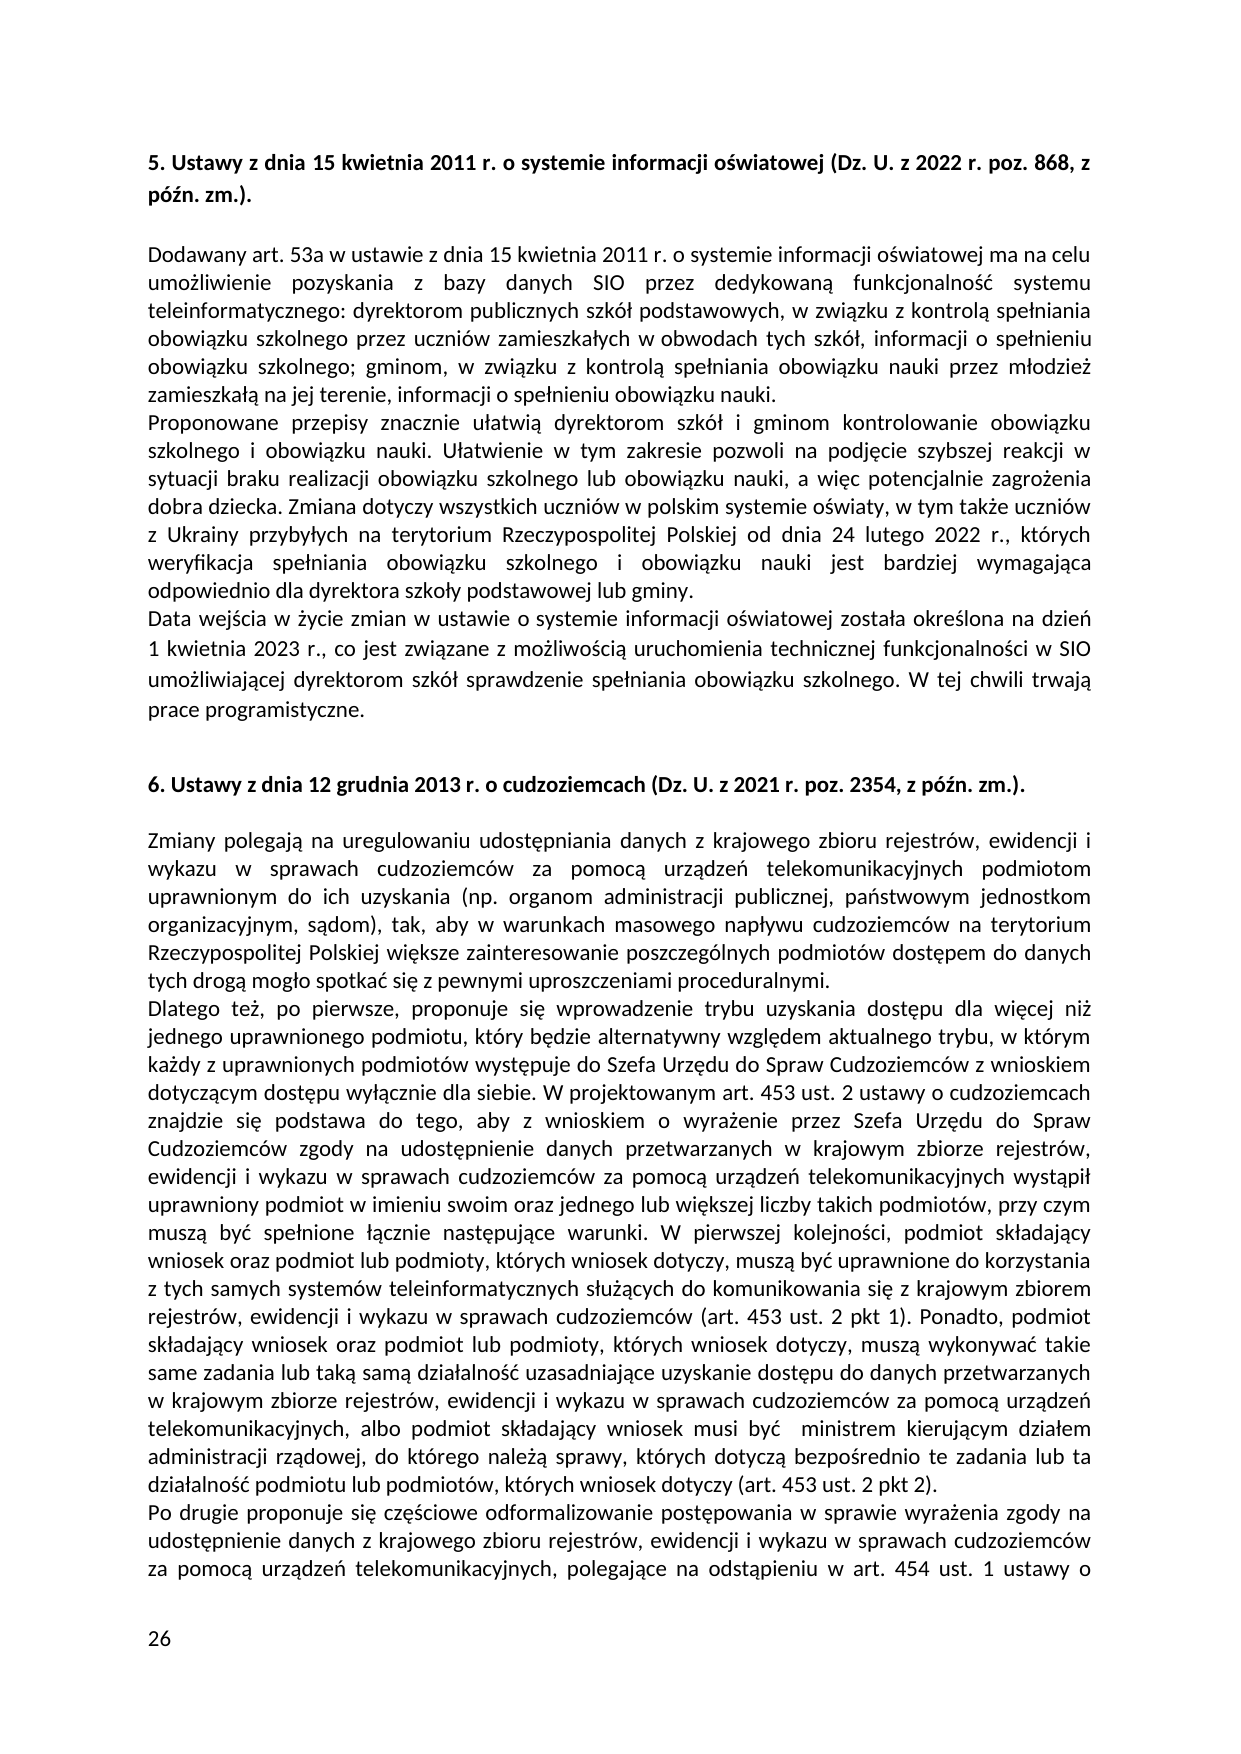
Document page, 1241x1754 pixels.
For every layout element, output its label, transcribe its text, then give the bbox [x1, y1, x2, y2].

text 5. Ustawy z dnia 15 kwietnia 2011 r. o systemie informacji oświatowej (Dz. U. z 2022 r. poz. 868, z późn. zm.). [148, 148, 1093, 208]
text Zmiany polegają na uregulowaniu udostępniania danych z krajowego zbioru rejestrów, ewidencji i wykazu w sprawach cudzoziemców za pomocą urządzeń telekomunikacyjnych podmiotom uprawnionym do ich uzyskania (np. organom administracji publicznej, państwowym jednostkom organizacyjnym, sądom), tak, aby w warunkach masowego napływu cudzoziemców na terytorium Rzeczypospolitej Polskiej większe zainteresowanie poszczególnych podmiotów dostępem do danych tych drogą mogło spotkać się z pewnymi uproszczeniami proceduralnymi. [148, 826, 1093, 994]
text Data wejścia w życie zmian w ustawie o systemie informacji oświatowej została określona na dzień 1 kwietnia 2023 r., co jest związane z możliwością uruchomienia technicznej funkcjonalności w SIO umożliwiającej dyrektorom szkół sprawdzenie spełniania obowiązku szkolnego. W tej chwili trwają prace programistyczne. [148, 604, 1093, 723]
text Dodawany art. 53a w ustawie z dnia 15 kwietnia 2011 r. o systemie informacji oświatowej ma na celu umożliwienie pozyskania z bazy danych SIO przez dedykowaną funkcjonalność systemu teleinformatycznego: dyrektorom publicznych szkół podstawowych, w związku z kontrolą spełniania obowiązku szkolnego przez uczniów zamieszkałych w obwodach tych szkół, informacji o spełnieniu obowiązku szkolnego; gminom, w związku z kontrolą spełniania obowiązku nauki przez młodzież zamieszkałą na jej terenie, informacji o spełnieniu obowiązku nauki. [148, 240, 1093, 408]
text 6. Ustawy z dnia 12 grudnia 2013 r. o cudzoziemcach (Dz. U. z 2021 r. poz. 2354, z późn. zm.). [148, 770, 1093, 798]
text Dlatego też, po pierwsze, proponuje się wprowadzenie trybu uzyskania dostępu dla więcej niż jednego uprawnionego podmiotu, który będzie alternatywny względem aktualnego trybu, w którym każdy z uprawnionych podmiotów występuje do Szefa Urzędu do Spraw Cudzoziemców z wnioskiem dotyczącym dostępu wyłącznie dla siebie. W projektowanym art. 453 ust. 2 ustawy o cudzoziemcach znajdzie się podstawa do tego, aby z wnioskiem o wyrażenie przez Szefa Urzędu do Spraw Cudzoziemców zgody na udostępnienie danych przetwarzanych w krajowym zbiorze rejestrów, ewidencji i wykazu w sprawach cudzoziemców za pomocą urządzeń telekomunikacyjnych wystąpił uprawniony podmiot w imieniu swoim oraz jednego lub większej liczby takich podmiotów, przy czym muszą być spełnione łącznie następujące warunki. W pierwszej kolejności, podmiot składający wniosek oraz podmiot lub podmioty, których wniosek dotyczy, muszą być uprawnione do korzystania z tych samych systemów teleinformatycznych służących do komunikowania się z krajowym zbiorem rejestrów, ewidencji i wykazu w sprawach cudzoziemców (art. 453 ust. 2 pkt 1). Ponadto, podmiot składający wniosek oraz podmiot lub podmioty, których wniosek dotyczy, muszą wykonywać takie same zadania lub taką samą działalność uzasadniające uzyskanie dostępu do danych przetwarzanych w krajowym zbiorze rejestrów, ewidencji i wykazu w sprawach cudzoziemców za pomocą urządzeń telekomunikacyjnych, albo podmiot składający wniosek musi być ministrem kierującym działem administracji rządowej, do którego należą sprawy, których dotyczą bezpośrednio te zadania lub ta działalność podmiotu lub podmiotów, których wniosek dotyczy (art. 453 ust. 2 pkt 2). [148, 994, 1093, 1498]
text Proponowane przepisy znacznie ułatwią dyrektorom szkół i gminom kontrolowanie obowiązku szkolnego i obowiązku nauki. Ułatwienie w tym zakresie pozwoli na podjęcie szybszej reakcji w sytuacji braku realizacji obowiązku szkolnego lub obowiązku nauki, a więc potencjalnie zagrożenia dobra dziecka. Zmiana dotyczy wszystkich uczniów w polskim systemie oświaty, w tym także uczniów z Ukrainy przybyłych na terytorium Rzeczypospolitej Polskiej od dnia 24 lutego 2022 r., których weryfikacja spełniania obowiązku szkolnego i obowiązku nauki jest bardziej wymagająca odpowiednio dla dyrektora szkoły podstawowej lub gminy. [148, 408, 1093, 604]
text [148, 1498, 1093, 1582]
